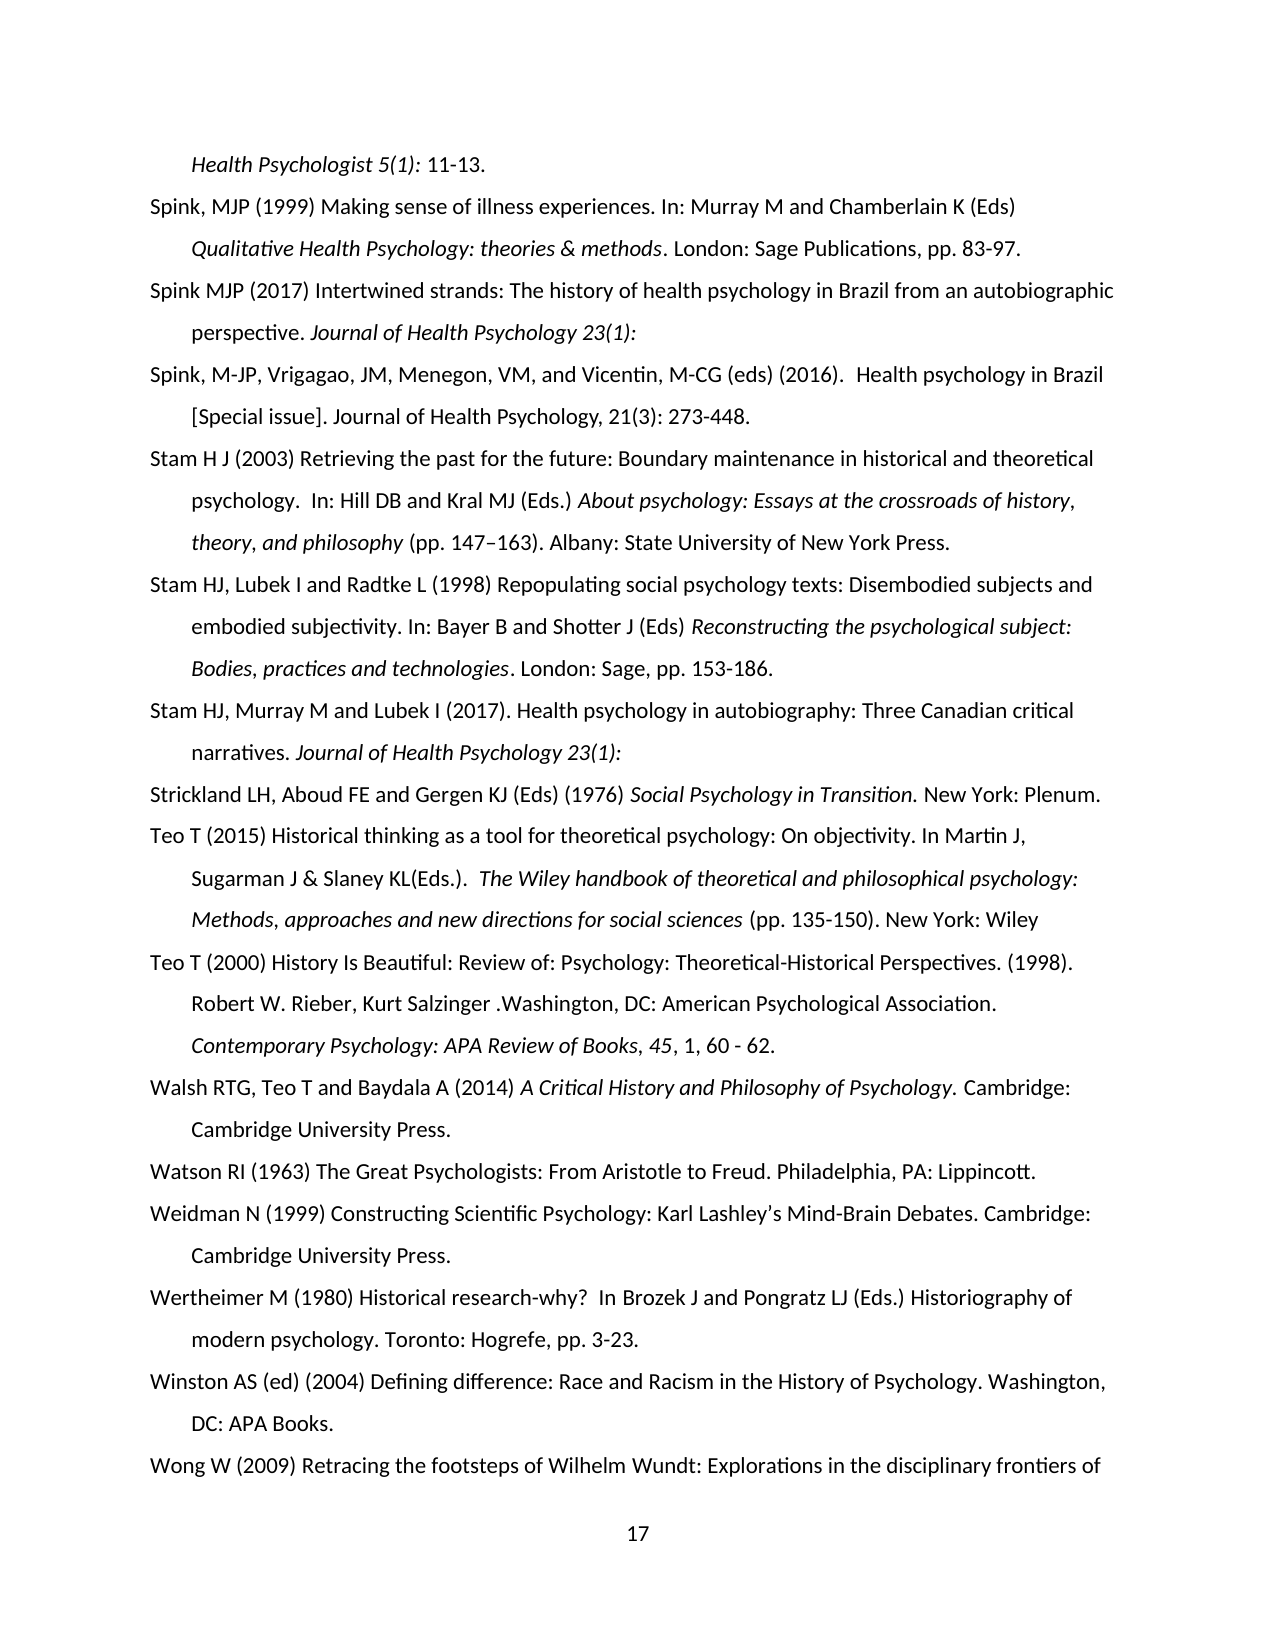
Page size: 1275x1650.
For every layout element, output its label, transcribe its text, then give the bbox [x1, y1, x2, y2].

text Weidman N (1999) Constructing Scientific Psychology: Karl Lashley’s Mind-Brain Debates. Cambridge: Cambridge University Press. [150, 1199, 1125, 1269]
text Spink, M-JP, Vrigagao, JM, Menegon, VM, and Vicentin, M-CG (eds) (2016). Health psychology in Brazil [Special issue]. Journal of Health Psychology, 21(3): 273-448. [150, 360, 1125, 430]
text Walsh RTG, Teo T and Baydala A (2014) A Critical History and Philosophy of Psychology. Cambridge: Cambridge University Press. [150, 1073, 1125, 1143]
text Stam H J (2003) Retrieving the past for the future: Boundary maintenance in historical and theoretical psychology. In: Hill DB and Kral MJ (Eds.) About psychology: Essays at the crossroads of history, theory, and philosophy (pp. 147–163). Albany: State University of New York Press. [150, 444, 1125, 556]
text Winston AS (ed) (2004) Defining difference: Race and Racism in the History of Psychology. Washington, DC: APA Books. [150, 1367, 1125, 1437]
text Wertheimer M (1980) Historical research-why? In Brozek J and Pongratz LJ (Eds.) Historiography of modern psychology. Toronto: Hogrefe, pp. 3-23. [150, 1283, 1125, 1353]
text Stam HJ, Murray M and Lubek I (2017). Health psychology in autobiography: Three Canadian critical narratives. Journal of Health Psychology 23(1): [150, 696, 1125, 766]
text Watson RI (1963) The Great Psychologists: From Aristotle to Freud. Philadelphia, PA: Lippincott. [150, 1157, 1125, 1186]
text Teo T (2015) Historical thinking as a tool for theoretical psychology: On objectivity. In Martin J, Sugarman J & Slaney KL(Eds.). The Wiley handbook of theoretical and philosophical psychology: Methods, approaches and new directions for social sciences (pp. 135-150). New York: Wiley [150, 822, 1125, 934]
text Spink, MJP (1999) Making sense of illness experiences. In: Murray M and Chamberlain K (Eds) Qualitative Health Psychology: theories & methods. London: Sage Publications, pp. 83-97. [150, 192, 1125, 262]
text Spink MJP (2017) Intertwined strands: The history of health psychology in Brazil from an autobiographic perspective. Journal of Health Psychology 23(1): [150, 276, 1125, 346]
text Strickland LH, Aboud FE and Gergen KJ (Eds) (1976) Social Psychology in Transition. New York: Plenum. [150, 780, 1125, 808]
text Stam HJ, Lubek I and Radtke L (1998) Repopulating social psychology texts: Disembodied subjects and embodied subjectivity. In: Bayer B and Shotter J (Eds) Reconstructing the psychological subject: Bodies, practices and technologies. London: Sage, pp. 153-186. [150, 570, 1125, 682]
text Teo T (2000) History Is Beautiful: Review of: Psychology: Theoretical-Historical Perspectives. (1998). Robert W. Rieber, Kurt Salzinger .Washington, DC: American Psychological Association. Contemporary Psychology: APA Review of Books, 45, 1, 60 - 62. [150, 948, 1125, 1059]
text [150, 1451, 1125, 1479]
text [150, 150, 1125, 178]
